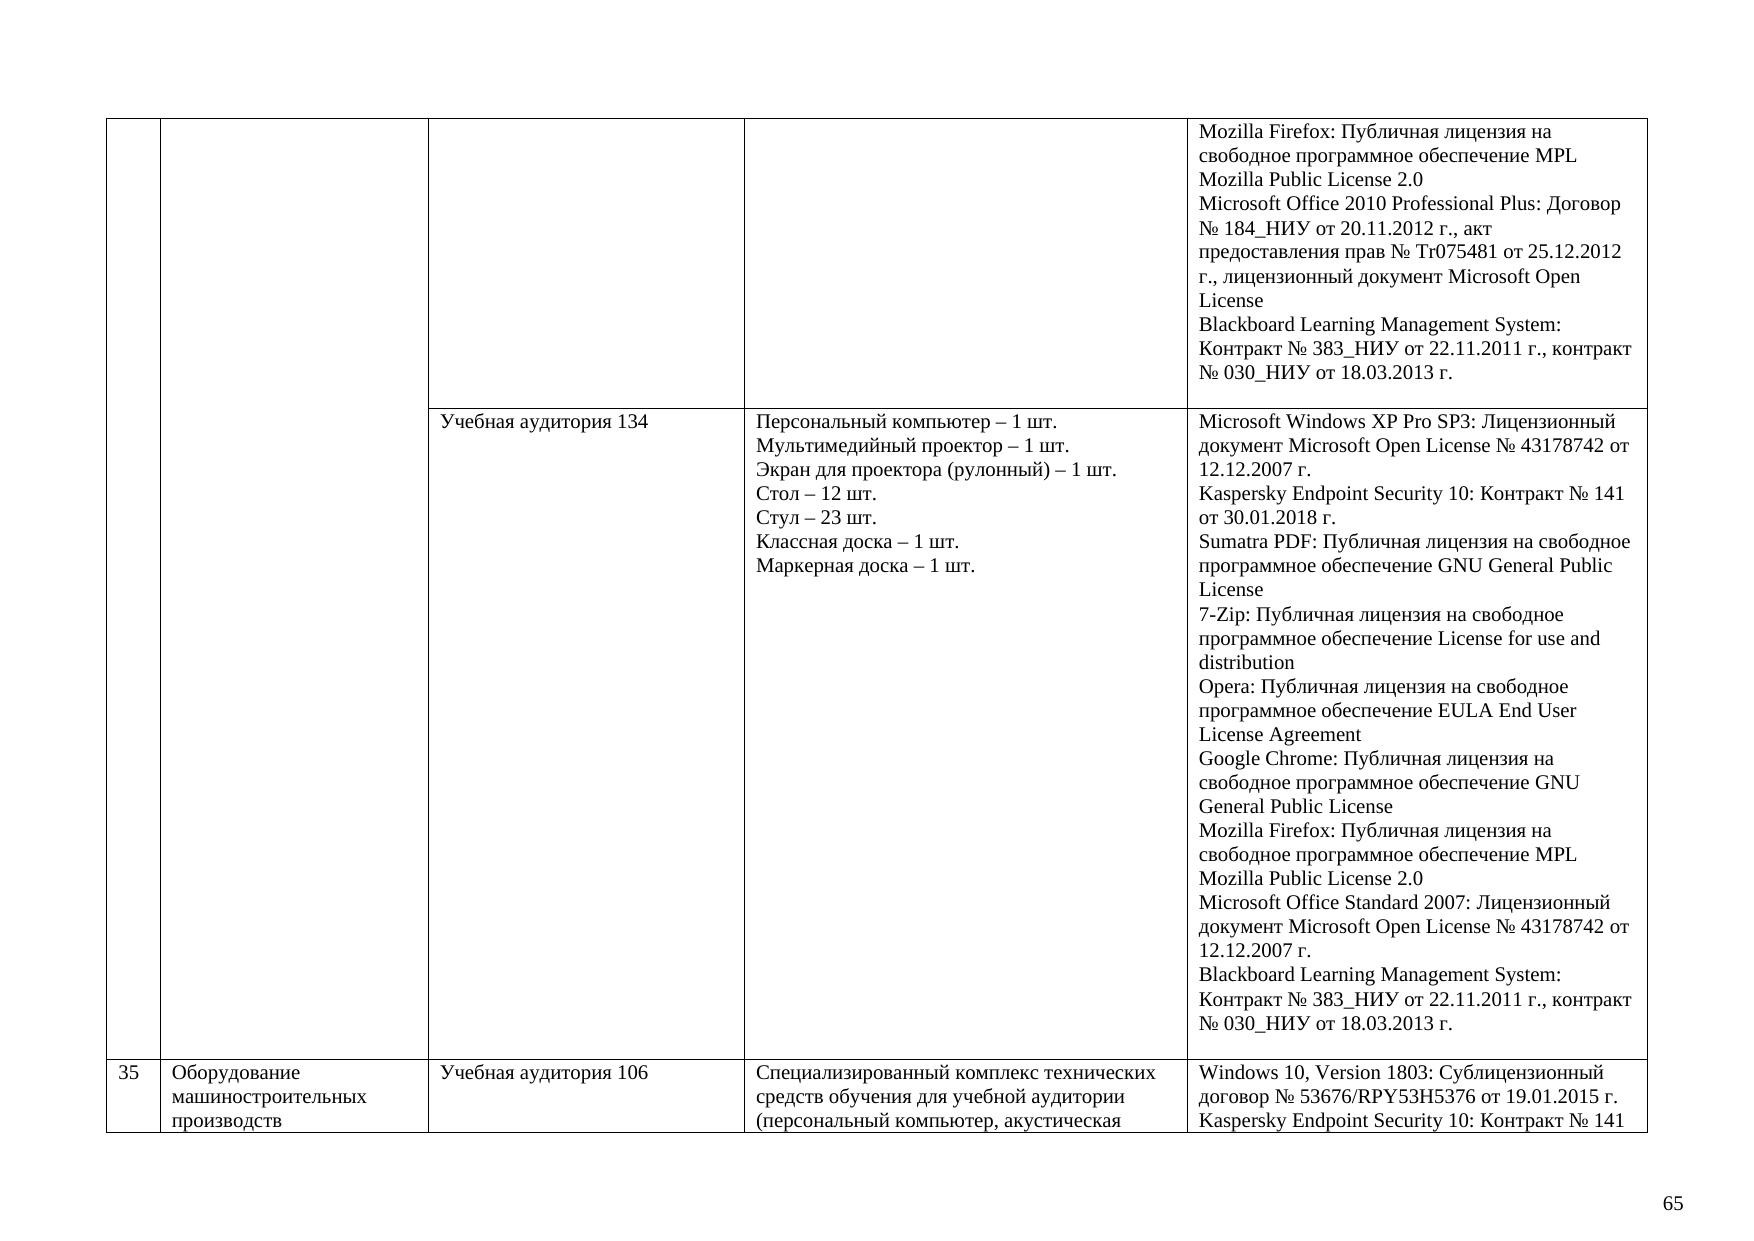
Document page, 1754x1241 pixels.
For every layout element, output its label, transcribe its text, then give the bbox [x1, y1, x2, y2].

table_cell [745, 119, 1187, 408]
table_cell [429, 119, 744, 408]
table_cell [745, 1060, 1187, 1132]
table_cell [161, 1060, 428, 1132]
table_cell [1188, 1060, 1647, 1132]
table_cell Персональный компьютер – 1 шт. Мультимедийный проектор – 1 шт. Экран для проектора (рулонный) – 1 шт. Стол – 12 шт. Стул – 23 шт. Классная доска – 1 шт. Маркерная доска – 1 шт. [745, 409, 1187, 1059]
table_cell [429, 1060, 744, 1132]
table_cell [1188, 119, 1647, 408]
table_cell Microsoft Windows XP Pro SP3: Лицензионный документ Microsoft Open License № 43178742 от 12.12.2007 г. Kaspersky Endpoint Security 10: Контракт № 141 от 30.01.2018 г. Sumatra PDF: Публичная лицензия на свободное программное обеспечение GNU General Public License 7-Zip: Публичная лицензия на свободное программное обеспечение License for use and distribution Opera: Публичная лицензия на свободное программное обеспечение EULA End User License Agreement Google Chrome: Публичная лицензия на свободное программное обеспечение GNU General Public License Mozilla Firefox: Публичная лицензия на свободное программное обеспечение MPL Mozilla Public License 2.0 Microsoft Office Standard 2007: Лицензионный документ Microsoft Open License № 43178742 от 12.12.2007 г. Blackboard Learning Management System: Контракт № 383_НИУ от 22.11.2011 г., контракт № 030_НИУ от 18.03.2013 г. [1188, 409, 1647, 1059]
table_cell 35 [107, 1060, 160, 1132]
table_cell Учебная аудитория 134 [429, 409, 744, 1059]
